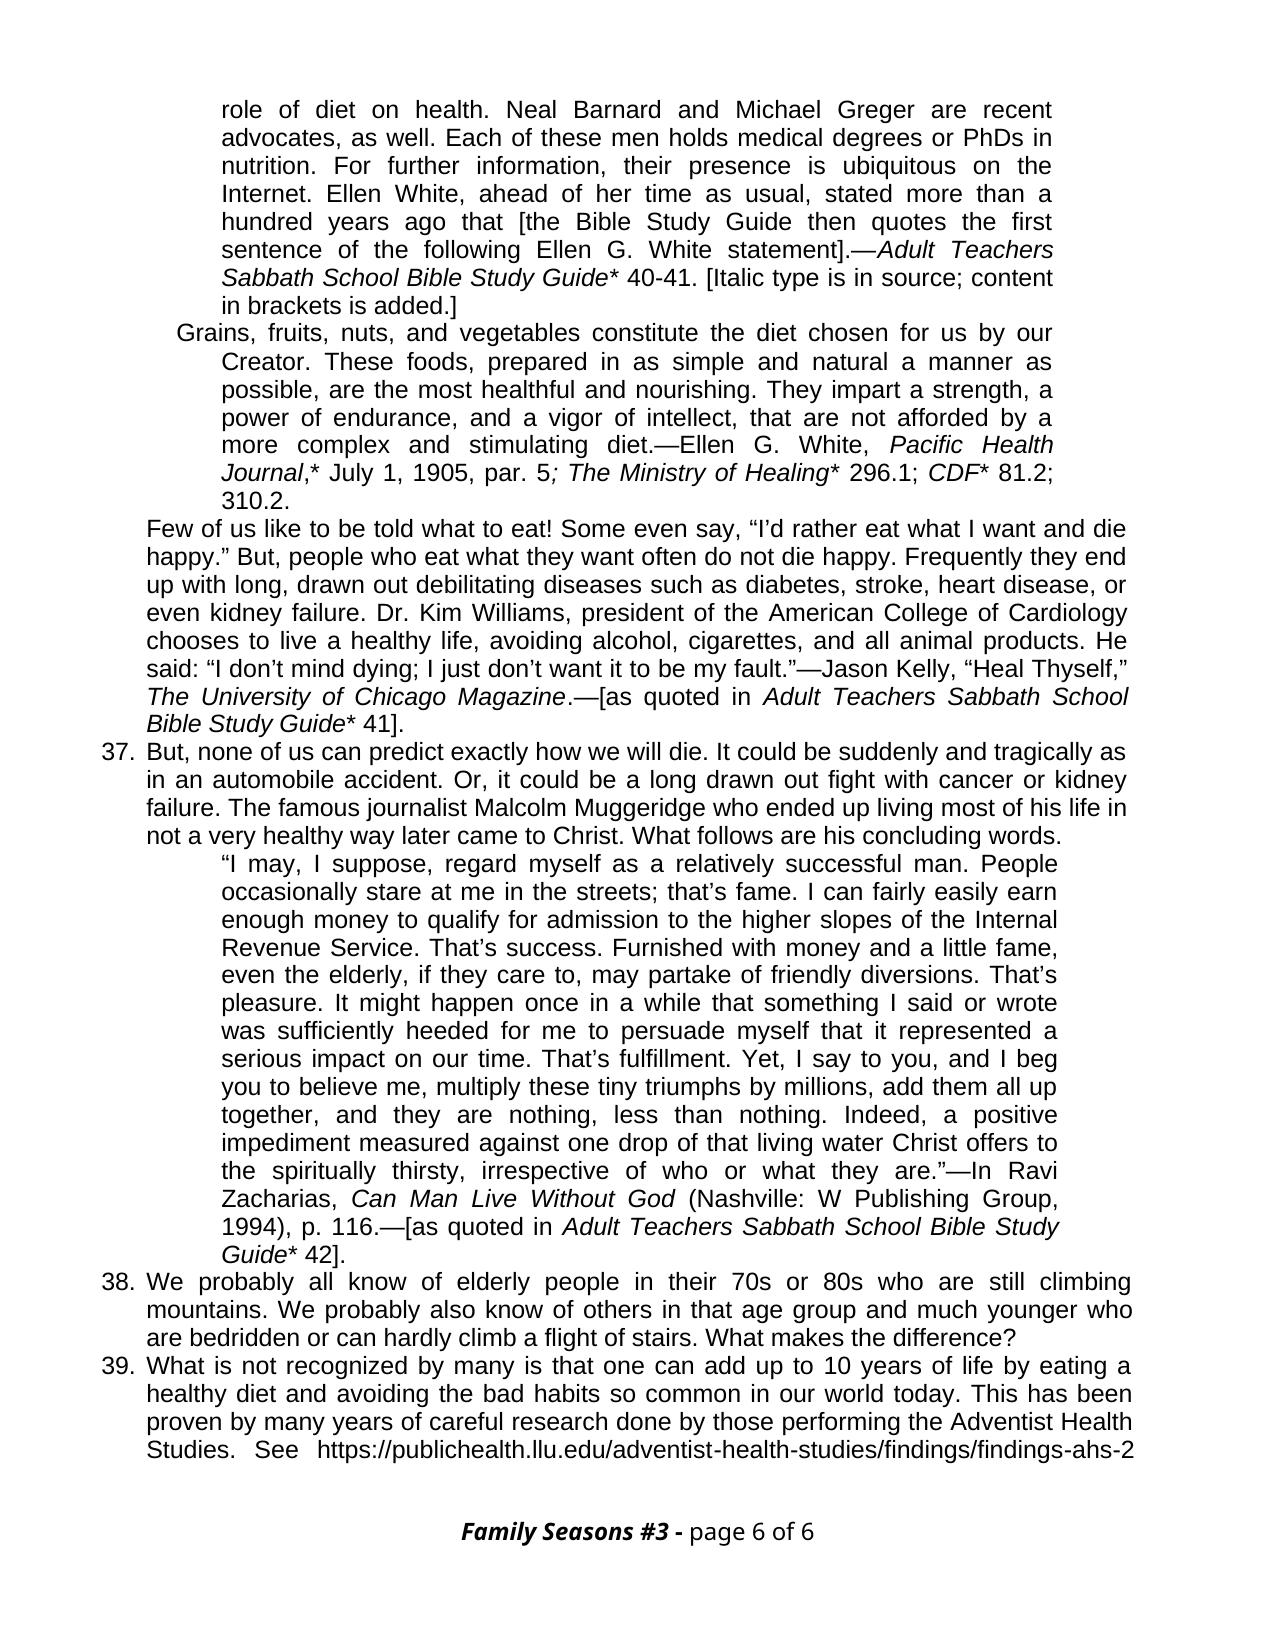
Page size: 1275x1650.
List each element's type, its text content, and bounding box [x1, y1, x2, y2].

text We probably all know of elderly people in their 70s or 80s who are still climbing mountains. We probably also know of others in that age group and much younger who are bedridden or can hardly climb a flight of stairs. What makes the difference? [101, 1268, 1134, 1352]
text “I may, I suppose, regard myself as a relatively successful man. People occasionally stare at me in the streets; that’s fame. I can fairly easily earn enough money to qualify for admission to the higher slopes of the Internal Revenue Service. That’s success. Furnished with money and a little fame, even the elderly, if they care to, may partake of friendly diversions. That’s pleasure. It might happen once in a while that something I said or wrote was sufficiently heeded for me to persuade myself that it represented a serious impact on our time. That’s fulfillment. Yet, I say to you, and I beg you to believe me, multiply these tiny triumphs by millions, add them all up together, and they are nothing, less than nothing. Indeed, a positive impediment measured against one drop of that living water Christ offers to the spiritually thirsty, irrespective of who or what they are.”—In Ravi Zacharias, Can Man Live Without God (Nashville: W Publishing Group, 1994), p. 116.—[as quoted in Adult Teachers Sabbath School Bible Study Guide* 42]. [221, 850, 1059, 1268]
text Grains, fruits, nuts, and vegetables constitute the diet chosen for us by our Creator. These foods, prepared in as simple and natural a manner as possible, are the most healthful and nourishing. They impart a strength, a power of endurance, and a vigor of intellect, that are not afforded by a more complex and stimulating diet.—Ellen G. White, Pacific Health Journal,* July 1, 1905, par. 5; The Ministry of Healing* 296.1; CDF* 81.2; 310.2. [176, 320, 1054, 515]
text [176, 96, 1054, 320]
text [101, 1352, 1134, 1464]
text But, none of us can predict exactly how we will die. It could be suddenly and tragically as in an automobile accident. Or, it could be a long drawn out fight with cancer or kidney failure. The famous journalist Malcolm Muggeridge who ended up living most of his life in not a very healthy way later came to Christ. What follows are his concluding words. [101, 738, 1129, 850]
text Few of us like to be told what to eat! Some even say, “I’d rather eat what I want and die happy.” But, people who eat what they want often do not die happy. Frequently they end up with long, drawn out debilitating diseases such as diabetes, stroke, heart disease, or even kidney failure. Dr. Kim Williams, president of the American College of Cardiology chooses to live a healthy life, avoiding alcohol, cigarettes, and all animal products. He said: “I don’t mind dying; I just don’t want it to be my fault.”—Jason Kelly, “Heal Thyself,” The University of Chicago Magazine.—[as quoted in Adult Teachers Sabbath School Bible Study Guide* 41]. [146, 515, 1129, 738]
